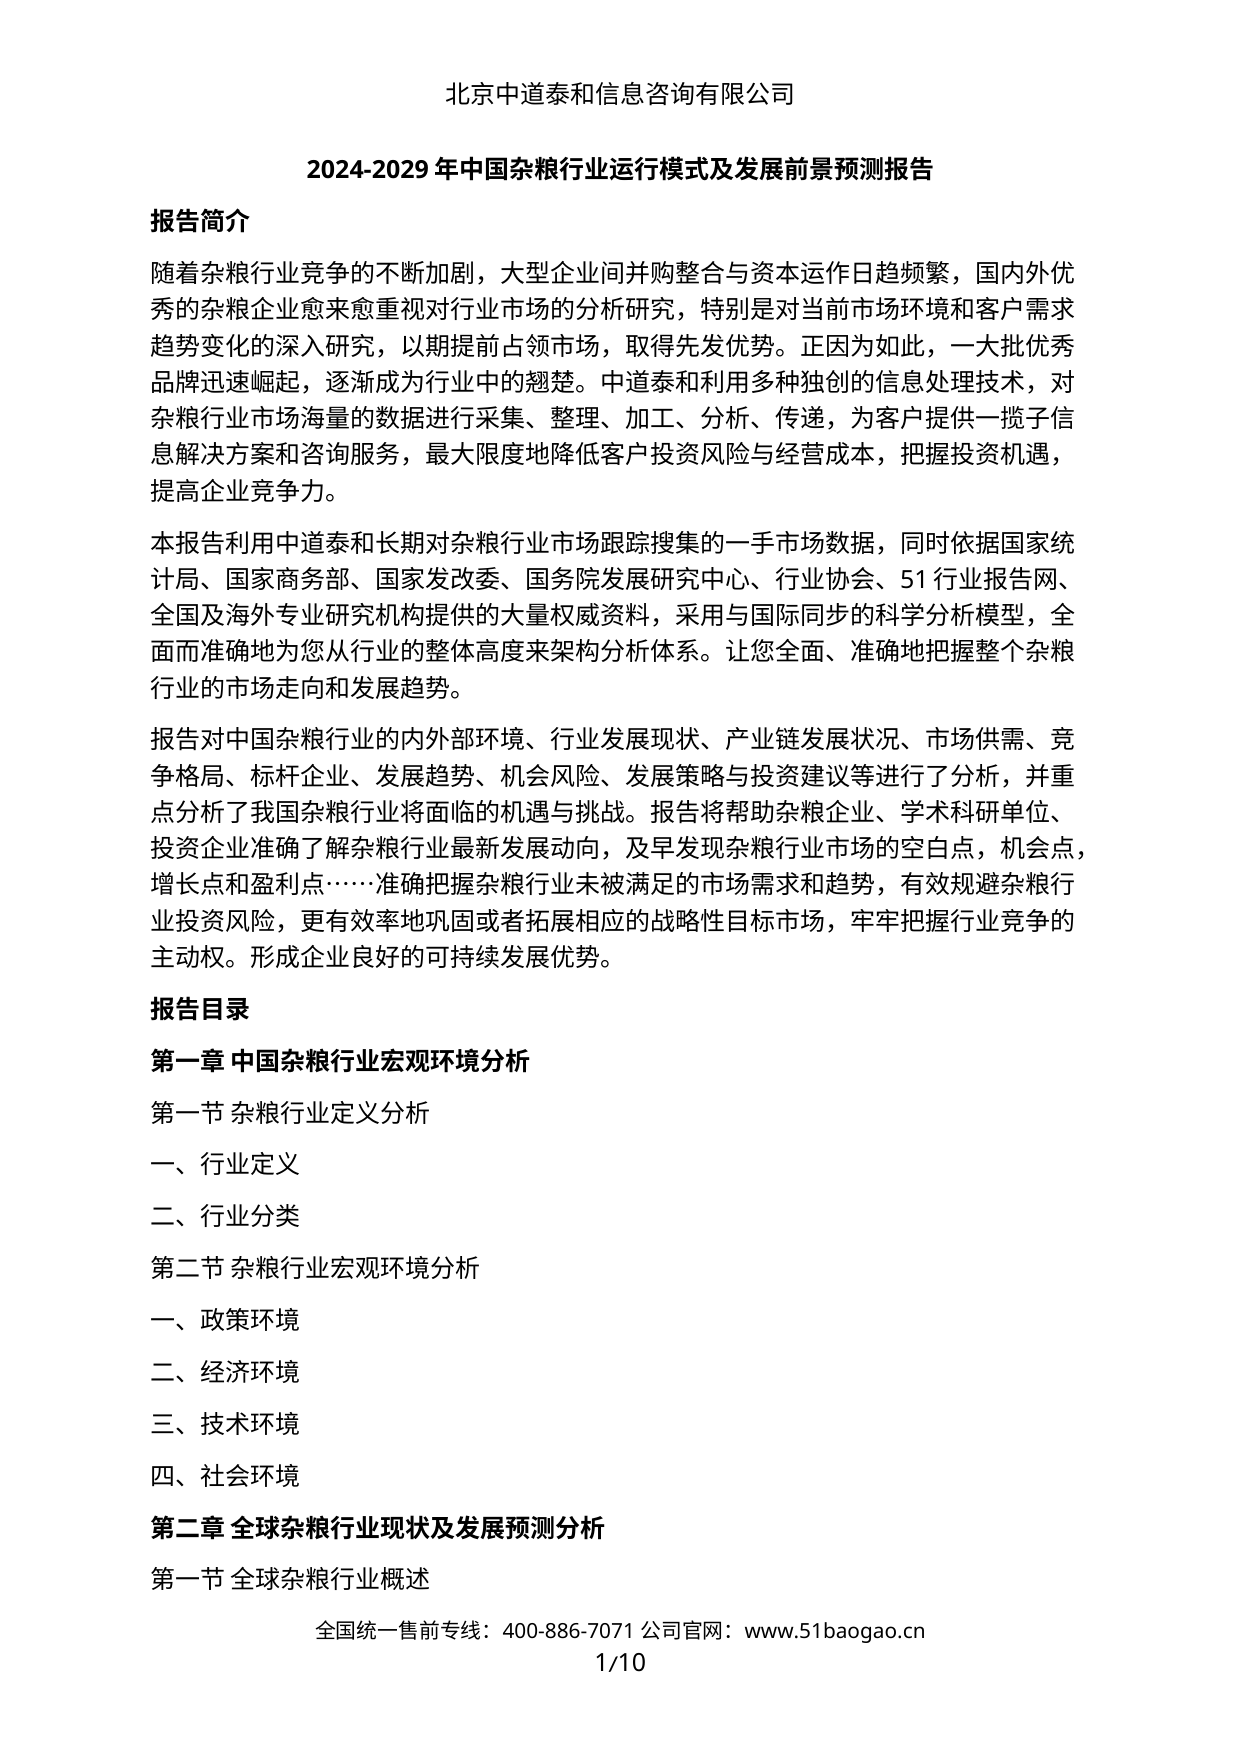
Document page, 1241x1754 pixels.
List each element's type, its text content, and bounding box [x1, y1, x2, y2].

text 一、行业定义 [150, 1145, 1090, 1181]
text 报告简介 [150, 202, 1090, 238]
text 第一节 全球杂粮行业概述 [150, 1560, 1090, 1596]
text 2024-2029年中国杂粮行业运行模式及发展前景预测报告 [150, 150, 1090, 186]
text 第一章 中国杂粮行业宏观环境分析 [150, 1041, 1090, 1077]
text 二、经济环境 [150, 1352, 1090, 1389]
text 第一节 杂粮行业定义分析 [150, 1093, 1090, 1129]
text 二、行业分类 [150, 1197, 1090, 1233]
text 四、社会环境 [150, 1456, 1090, 1492]
text 第二节 杂粮行业宏观环境分析 [150, 1249, 1090, 1285]
text 本报告利用中道泰和长期对杂粮行业市场跟踪搜集的一手市场数据，同时依据国家统计局、国家商务部、国家发改委、国务院发展研究中心、行业协会、51行业报告网、全国及海外专业研究机构提供的大量权威资料，采用与国际同步的科学分析模型，全面而准确地为您从行业的整体高度来架构分析体系。让您全面、准确地把握整个杂粮行业的市场走向和发展趋势。 [150, 523, 1090, 704]
text 报告对中国杂粮行业的内外部环境、行业发展现状、产业链发展状况、市场供需、竞争格局、标杆企业、发展趋势、机会风险、发展策略与投资建议等进行了分析，并重点分析了我国杂粮行业将面临的机遇与挑战。报告将帮助杂粮企业、学术科研单位、投资企业准确了解杂粮行业最新发展动向，及早发现杂粮行业市场的空白点，机会点，增长点和盈利点……准确把握杂粮行业未被满足的市场需求和趋势，有效规避杂粮行业投资风险，更有效率地巩固或者拓展相应的战略性目标市场，牢牢把握行业竞争的主动权。形成企业良好的可持续发展优势。 [150, 720, 1090, 974]
text 第二章 全球杂粮行业现状及发展预测分析 [150, 1508, 1090, 1544]
text 一、政策环境 [150, 1301, 1090, 1337]
text 三、技术环境 [150, 1404, 1090, 1441]
text 随着杂粮行业竞争的不断加剧，大型企业间并购整合与资本运作日趋频繁，国内外优秀的杂粮企业愈来愈重视对行业市场的分析研究，特别是对当前市场环境和客户需求趋势变化的深入研究，以期提前占领市场，取得先发优势。正因为如此，一大批优秀品牌迅速崛起，逐渐成为行业中的翘楚。中道泰和利用多种独创的信息处理技术，对杂粮行业市场海量的数据进行采集、整理、加工、分析、传递，为客户提供一揽子信息解决方案和咨询服务，最大限度地降低客户投资风险与经营成本，把握投资机遇，提高企业竞争力。 [150, 254, 1090, 507]
text 报告目录 [150, 989, 1090, 1026]
